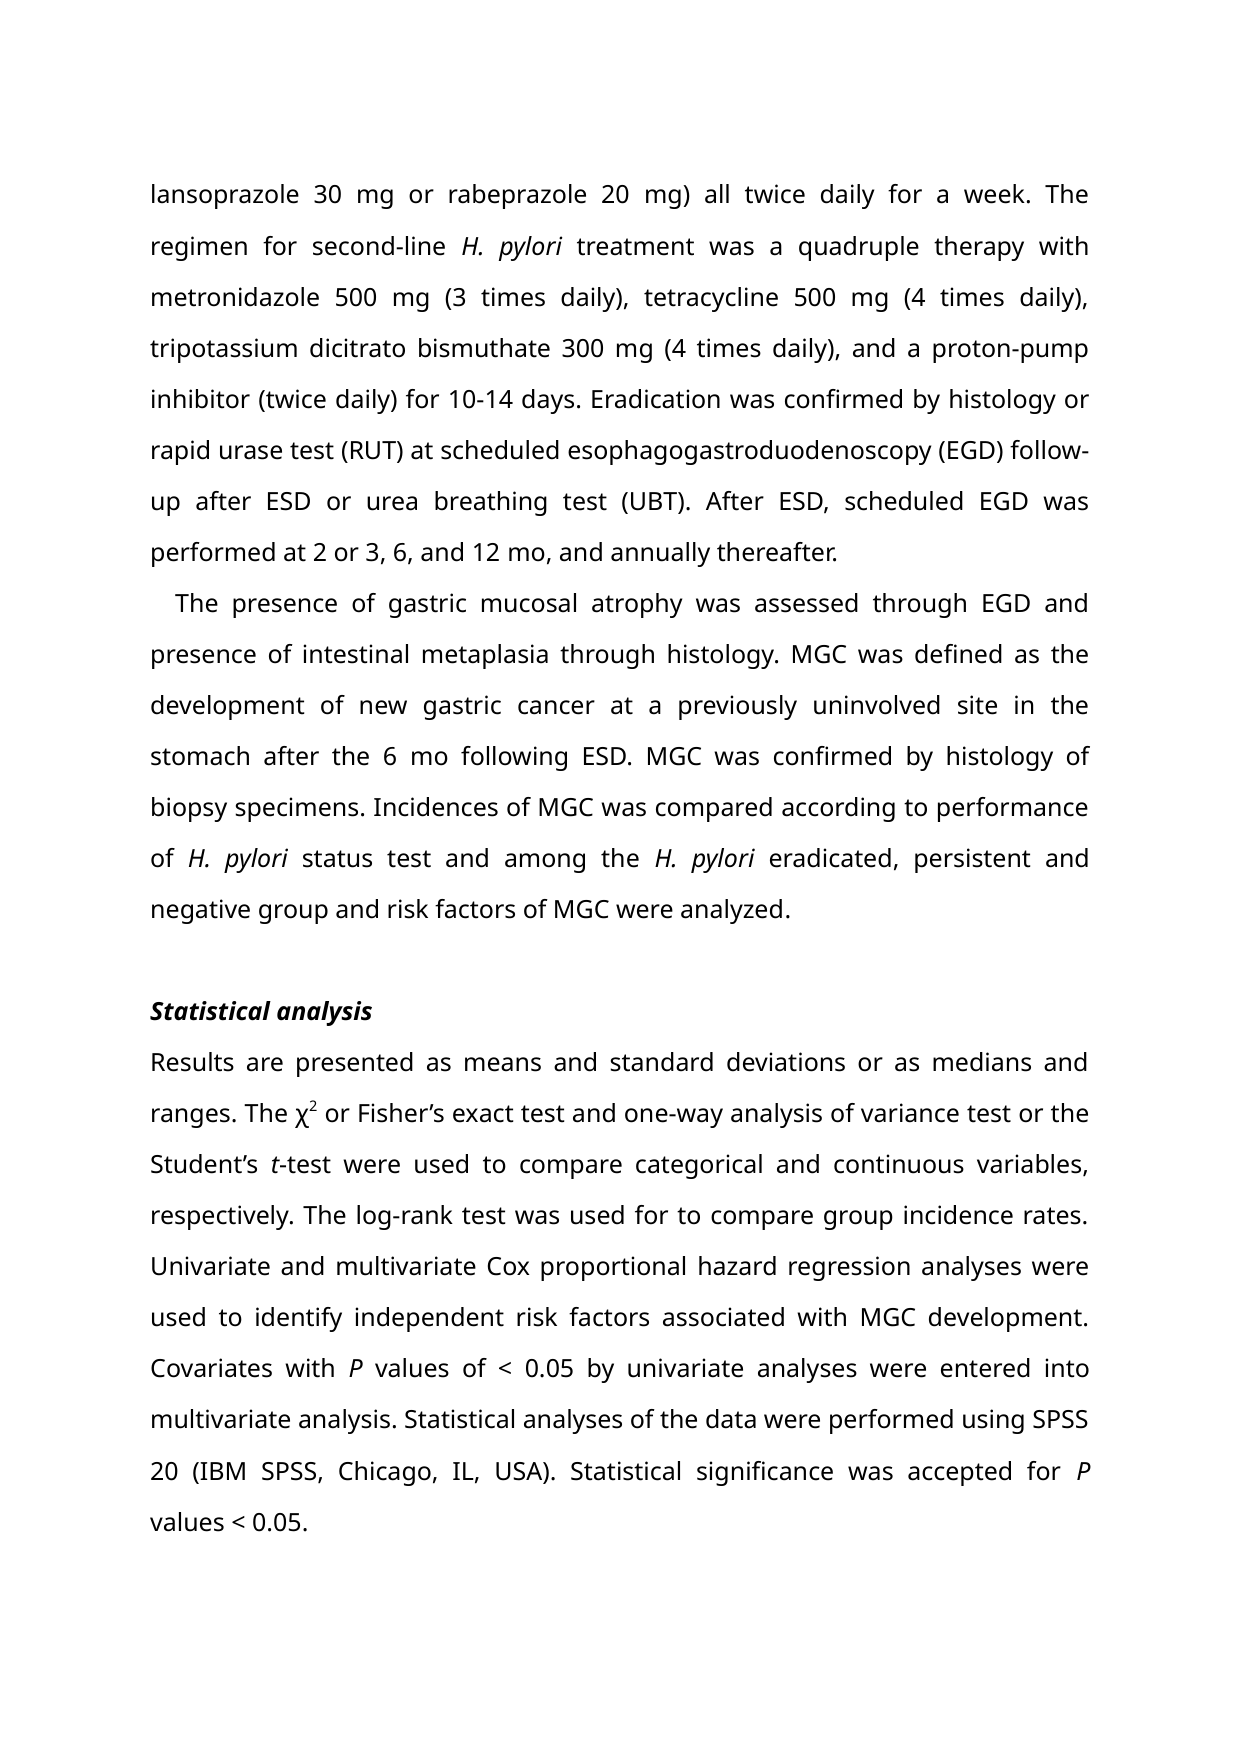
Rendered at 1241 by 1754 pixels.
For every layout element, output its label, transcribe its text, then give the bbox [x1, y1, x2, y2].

text Results are presented as means and standard deviations or as medians and ranges. The χ2 or Fisher’s exact test and one-way analysis of variance test or the Student’s t-test were used to compare categorical and continuous variables, respectively. The log-rank test was used for to compare group incidence rates. Univariate and multivariate Cox proportional hazard regression analyses were used to identify independent risk factors associated with MGC development. Covariates with P values of < 0.05 by univariate analyses were entered into multivariate analysis. Statistical analyses of the data were performed using SPSS 20 (IBM SPSS, Chicago, IL, USA). Statistical significance was accepted for P values < 0.05. [150, 1045, 1090, 1538]
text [150, 177, 1090, 568]
text Statistical analysis [150, 994, 1090, 1028]
text The presence of gastric mucosal atrophy was assessed through EGD and presence of intestinal metaplasia through histology. MGC was defined as the development of new gastric cancer at a previously uninvolved site in the stomach after the 6 mo following ESD. MGC was confirmed by histology of biopsy specimens. Incidences of MGC was compared according to performance of H. pylori status test and among the H. pylori eradicated, persistent and negative group and risk factors of MGC were analyzed. [150, 586, 1090, 926]
